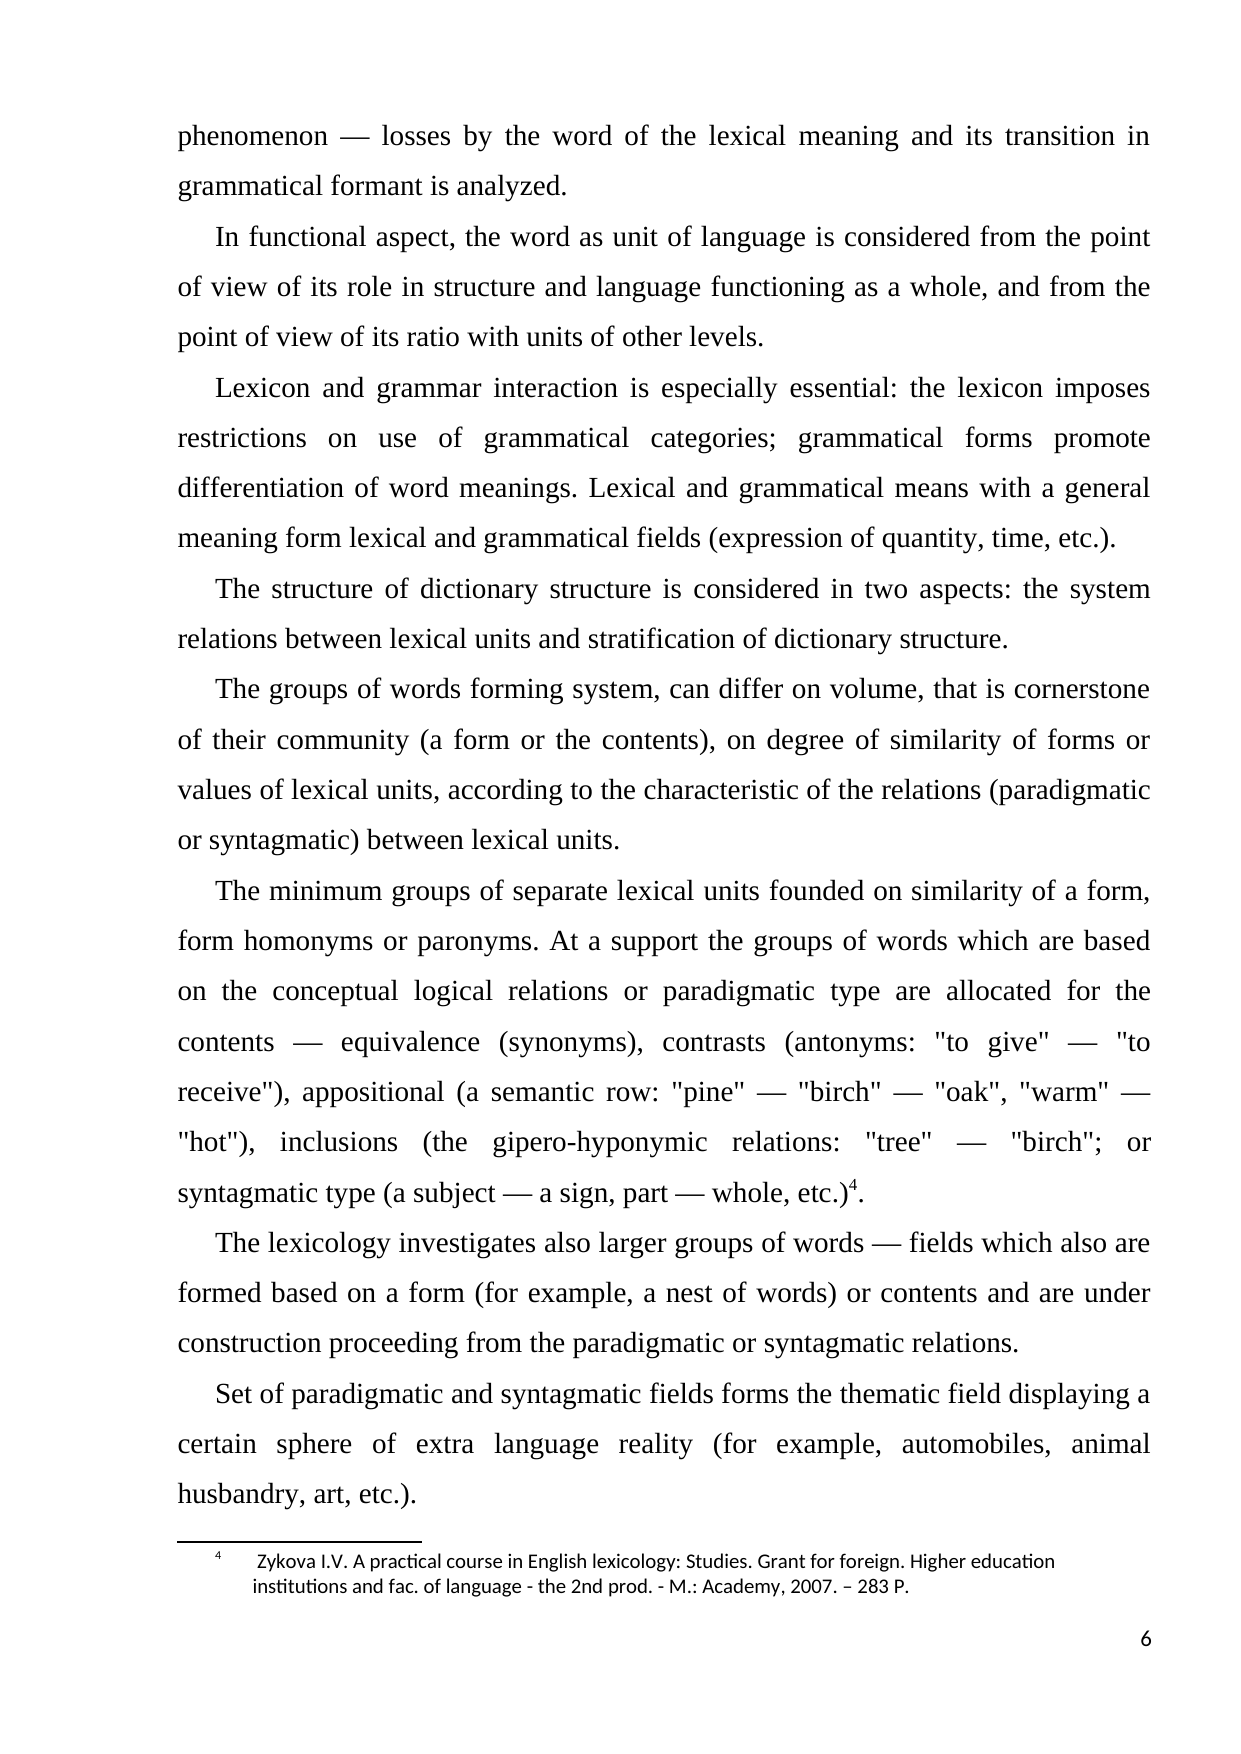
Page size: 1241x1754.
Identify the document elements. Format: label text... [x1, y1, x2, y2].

text The lexicology investigates also larger groups of words — fields which also are formed based on a form (for example, a nest of words) or contents and are under construction proceeding from the paradigmatic or syntagmatic relations. [177, 1225, 1152, 1359]
text The groups of words forming system, can differ on volume, that is cornerstone of their community (a form or the contents), on degree of similarity of forms or values of lexical units, according to the characteristic of the relations (paradigmatic or syntagmatic) between lexical units. [177, 672, 1152, 856]
text In functional aspect, the word as unit of language is considered from the point of view of its role in structure and language functioning as a whole, and from the point of view of its ratio with units of other levels. [177, 219, 1152, 353]
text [177, 118, 1152, 202]
text The minimum groups of separate lexical units founded on similarity of a form, form homonyms or paronyms. At a support the groups of words which are based on the conceptual logical relations or paradigmatic type are allocated for the contents — equivalence (synonyms), contrasts (antonyms: "to give" — "to receive"), appositional (a semantic row: "pine" — "birch" — "oak", "warm" — "hot"), inclusions (the gipero-hyponymic relations: "tree" — "birch"; or syntagmatic type (a subject — a sign, part — whole, etc.). [177, 873, 1152, 1208]
text Set of paradigmatic and syntagmatic fields forms the thematic field displaying a certain sphere of extra language reality (for example, automobiles, animal husbandry, art, etc.). [177, 1376, 1152, 1510]
text Lexicon and grammar interaction is especially essential: the lexicon imposes restrictions on use of grammatical categories; grammatical forms promote differentiation of word meanings. Lexical and grammatical means with a general meaning form lexical and grammatical fields (expression of quantity, time, etc.). [177, 370, 1152, 554]
text The structure of dictionary structure is considered in two aspects: the system relations between lexical units and stratification of dictionary structure. [177, 571, 1152, 655]
